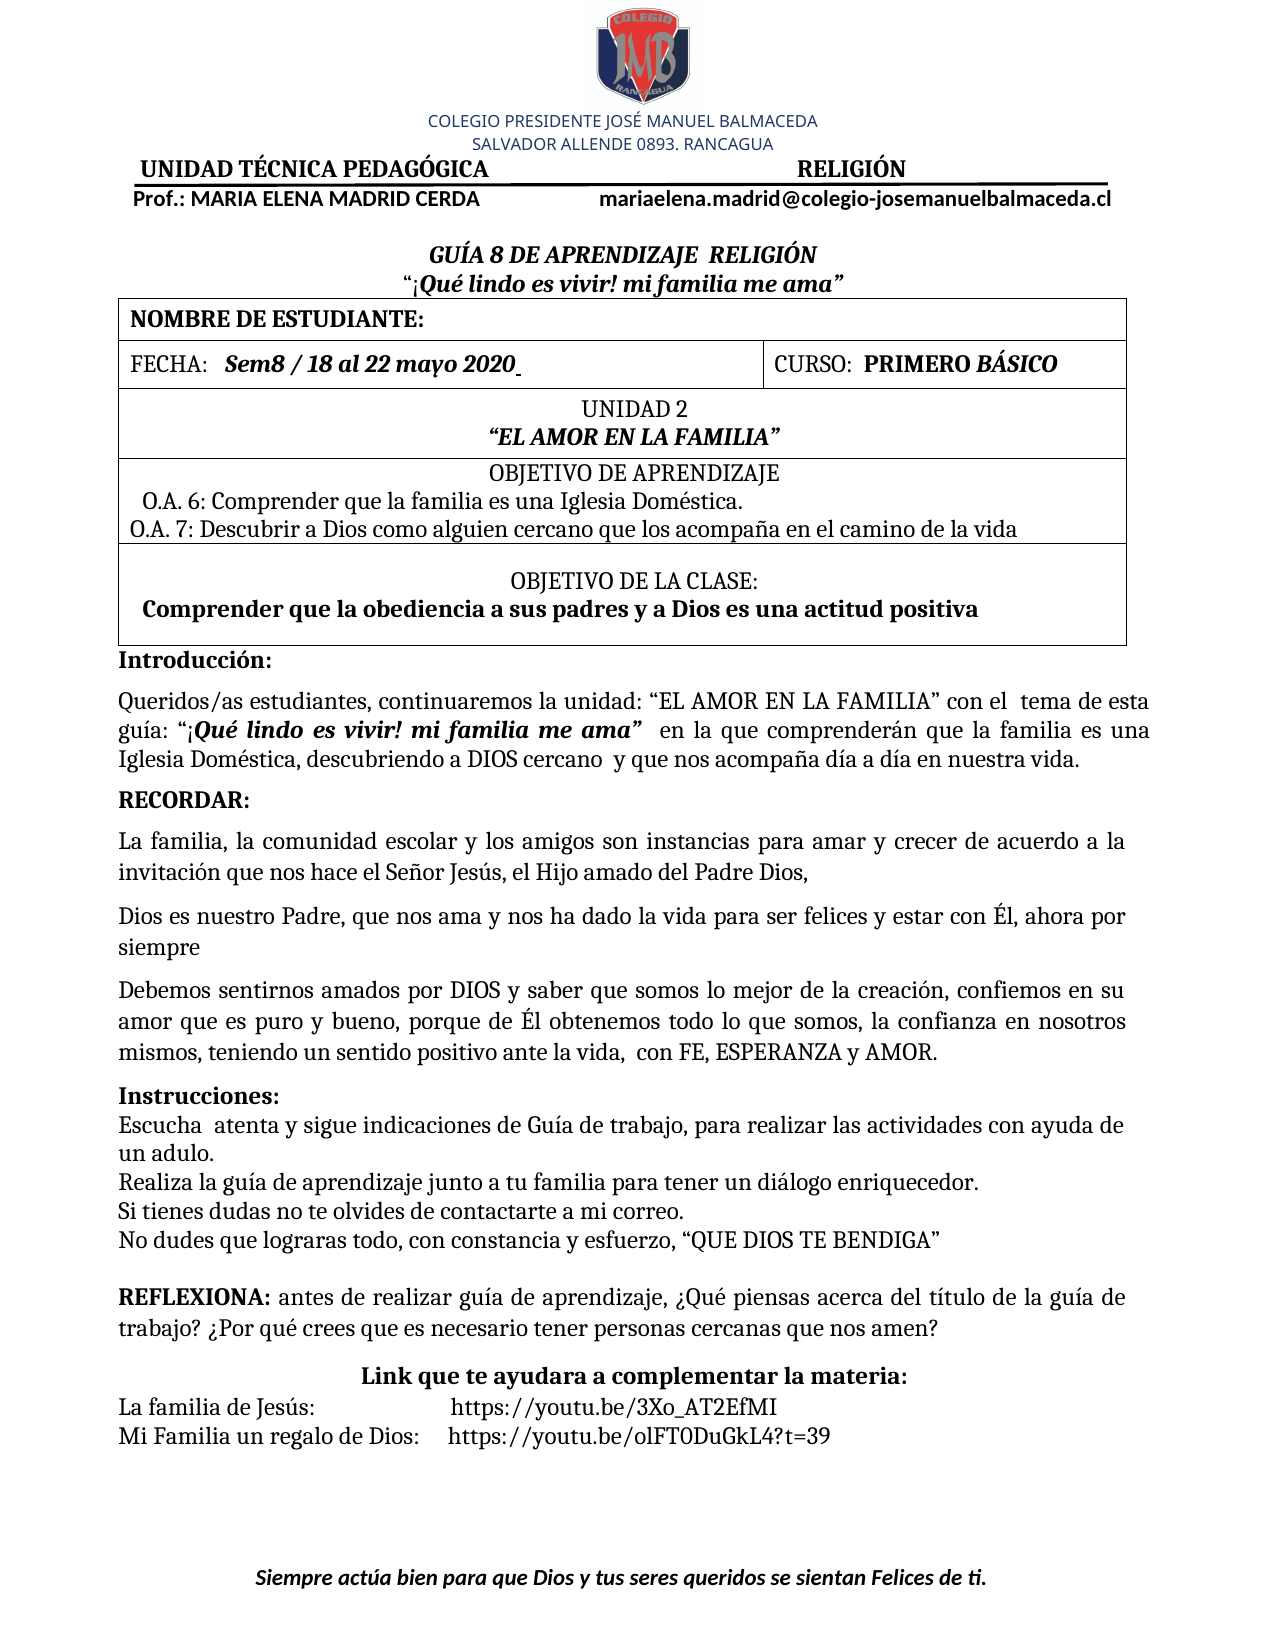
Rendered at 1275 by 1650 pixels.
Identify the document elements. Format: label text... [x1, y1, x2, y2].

text La familia de Jesús: https://youtu.be/3Xo_AT2EfMI [118, 1393, 1127, 1422]
text Mi Familia un regalo de Dios: https://youtu.be/olFT0DuGkL4?t=39 [118, 1422, 1127, 1450]
text Link que te ayudara a complementar la materia: [118, 1362, 1151, 1391]
text Realiza la guía de aprendizaje junto a tu familia para tener un diálogo enriquecedor. [118, 1168, 1127, 1197]
text REFLEXIONA: antes de realizar guía de aprendizaje, ¿Qué piensas acerca del título de la guía de trabajo? ¿Por qué crees que es necesario tener personas cercanas que nos amen? [118, 1283, 1127, 1343]
table_cell CURSO: PRIMERO BÁSICO [764, 341, 1126, 388]
text Debemos sentirnos amados por DIOS y saber que somos lo mejor de la creación, confiemos en su amor que es puro y bueno, porque de Él obtenemos todo lo que somos, la confianza en nosotros mismos, teniendo un sentido positivo ante la vida, con FE, ESPERANZA y AMOR. [118, 976, 1127, 1067]
text RECORDAR: [118, 786, 1151, 814]
text Introducción: [118, 646, 1127, 674]
text Si tienes dudas no te olvides de contactarte a mi correo. [118, 1197, 1127, 1226]
text GUÍA 8 DE APRENDIZAJE RELIGIÓN [118, 241, 1127, 269]
text No dudes que lograras todo, con constancia y esfuerzo, “QUE DIOS TE BENDIGA” [118, 1226, 1127, 1254]
table_cell OBJETIVO DE LA CLASE: Comprender que la obediencia a sus padres y a Dios es una actitud positiva [119, 544, 1126, 645]
table_cell OBJETIVO DE APRENDIZAJE O.A. 6: Comprender que la familia es una Iglesia Doméstica. O.A. 7: Descubrir a Dios como alguien cercano que los acompaña en el camino de la vida [119, 459, 1126, 543]
text Dios es nuestro Padre, que nos ama y nos ha dado la vida para ser felices y estar con Él, ahora por siempre [118, 902, 1127, 961]
table_cell FECHA: Sem8 / 18 al 22 mayo 2020 [119, 341, 763, 388]
text Queridos/as estudiantes, continuaremos la unidad: “EL AMOR EN LA FAMILIA” con el tema de esta guía: “¡Qué lindo es vivir! mi familia me ama” en la que comprenderán que la familia es una Iglesia Doméstica, descubriendo a DIOS cercano y que nos acompaña día a día en nuestra vida. [118, 687, 1151, 773]
table_header NOMBRE DE ESTUDIANTE: [119, 299, 1126, 340]
text Instrucciones: [118, 1082, 1127, 1111]
picture [583, 0, 703, 113]
table_cell UNIDAD 2 “EL AMOR EN LA FAMILIA” [119, 389, 1126, 458]
text La familia, la comunidad escolar y los amigos son instancias para amar y crecer de acuerdo a la invitación que nos hace el Señor Jesús, el Hijo amado del Padre Dios, [118, 827, 1127, 887]
text Escucha atenta y sigue indicaciones de Guía de trabajo, para realizar las actividades con ayuda de un adulo. [118, 1111, 1127, 1168]
text “¡Qué lindo es vivir! mi familia me ama” [118, 269, 1127, 298]
